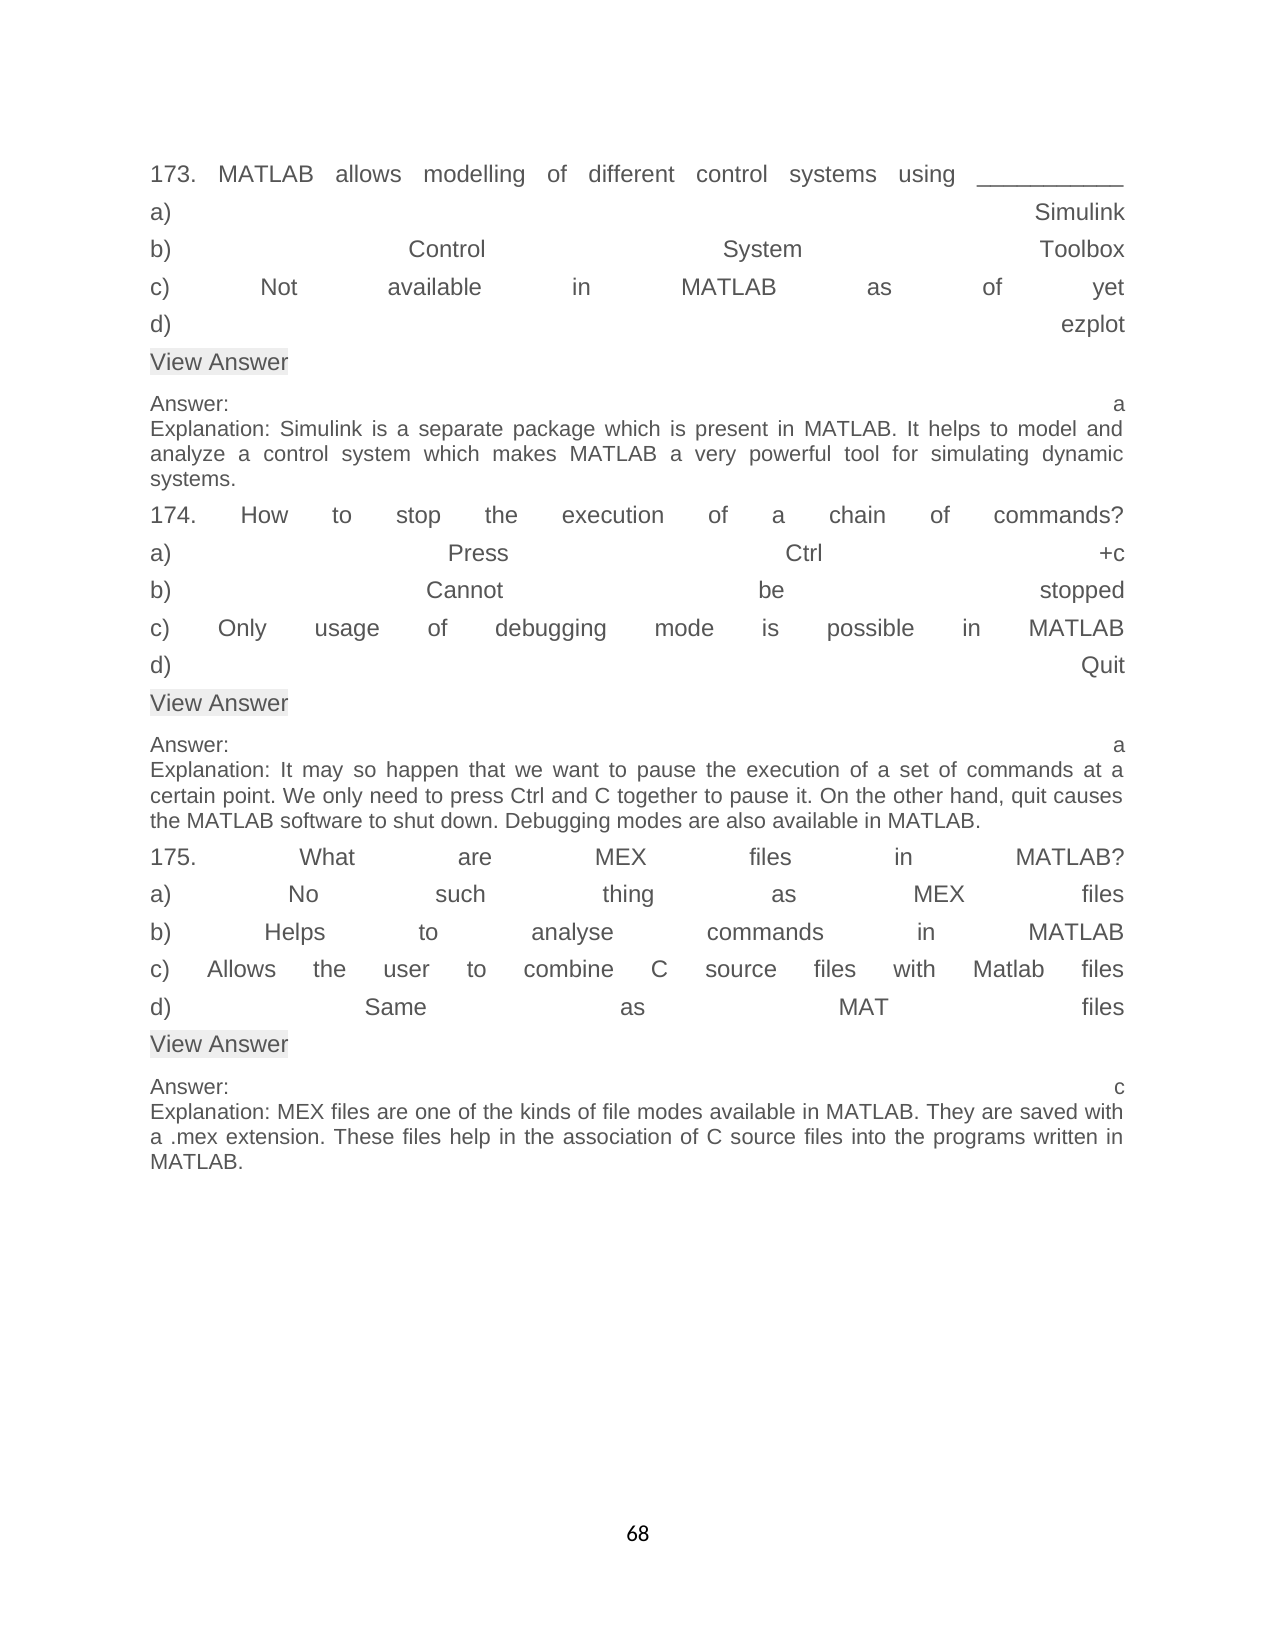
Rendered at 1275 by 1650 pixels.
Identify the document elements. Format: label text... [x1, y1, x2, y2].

text Answer: c Explanation: MEX files are one of the kinds of file modes available in MATLAB. They are saved with a .mex extension. These files help in the association of C source files into the programs written in MATLAB. [150, 1073, 1125, 1174]
text Answer: a Explanation: Simulink is a separate package which is present in MATLAB. It helps to model and analyze a control system which makes MATLAB a very powerful tool for simulating dynamic systems. [150, 391, 1125, 491]
text Answer: a Explanation: It may so happen that we want to pause the execution of a set of commands at a certain point. We only need to press Ctrl and C together to pause it. On the other hand, quit causes the MATLAB software to shut down. Debugging modes are also available in MATLAB. [150, 732, 1125, 833]
text 174. How to stop the execution of a chain of commands? a) Press Ctrl +c b) Cannot be stopped c) Only usage of debugging mode is possible in MATLAB d) Quit View Answer [150, 491, 1125, 716]
text 175. What are MEX files in MATLAB? a) No such thing as MEX files b) Helps to analyse commands in MATLAB c) Allows the user to combine C source files with Matlab files d) Same as MAT files View Answer [150, 833, 1125, 1058]
text 173. MATLAB allows modelling of different control systems using ___________ a) Simulink b) Control System Toolbox c) Not available in MATLAB as of yet d) ezplot View Answer [150, 150, 1125, 375]
